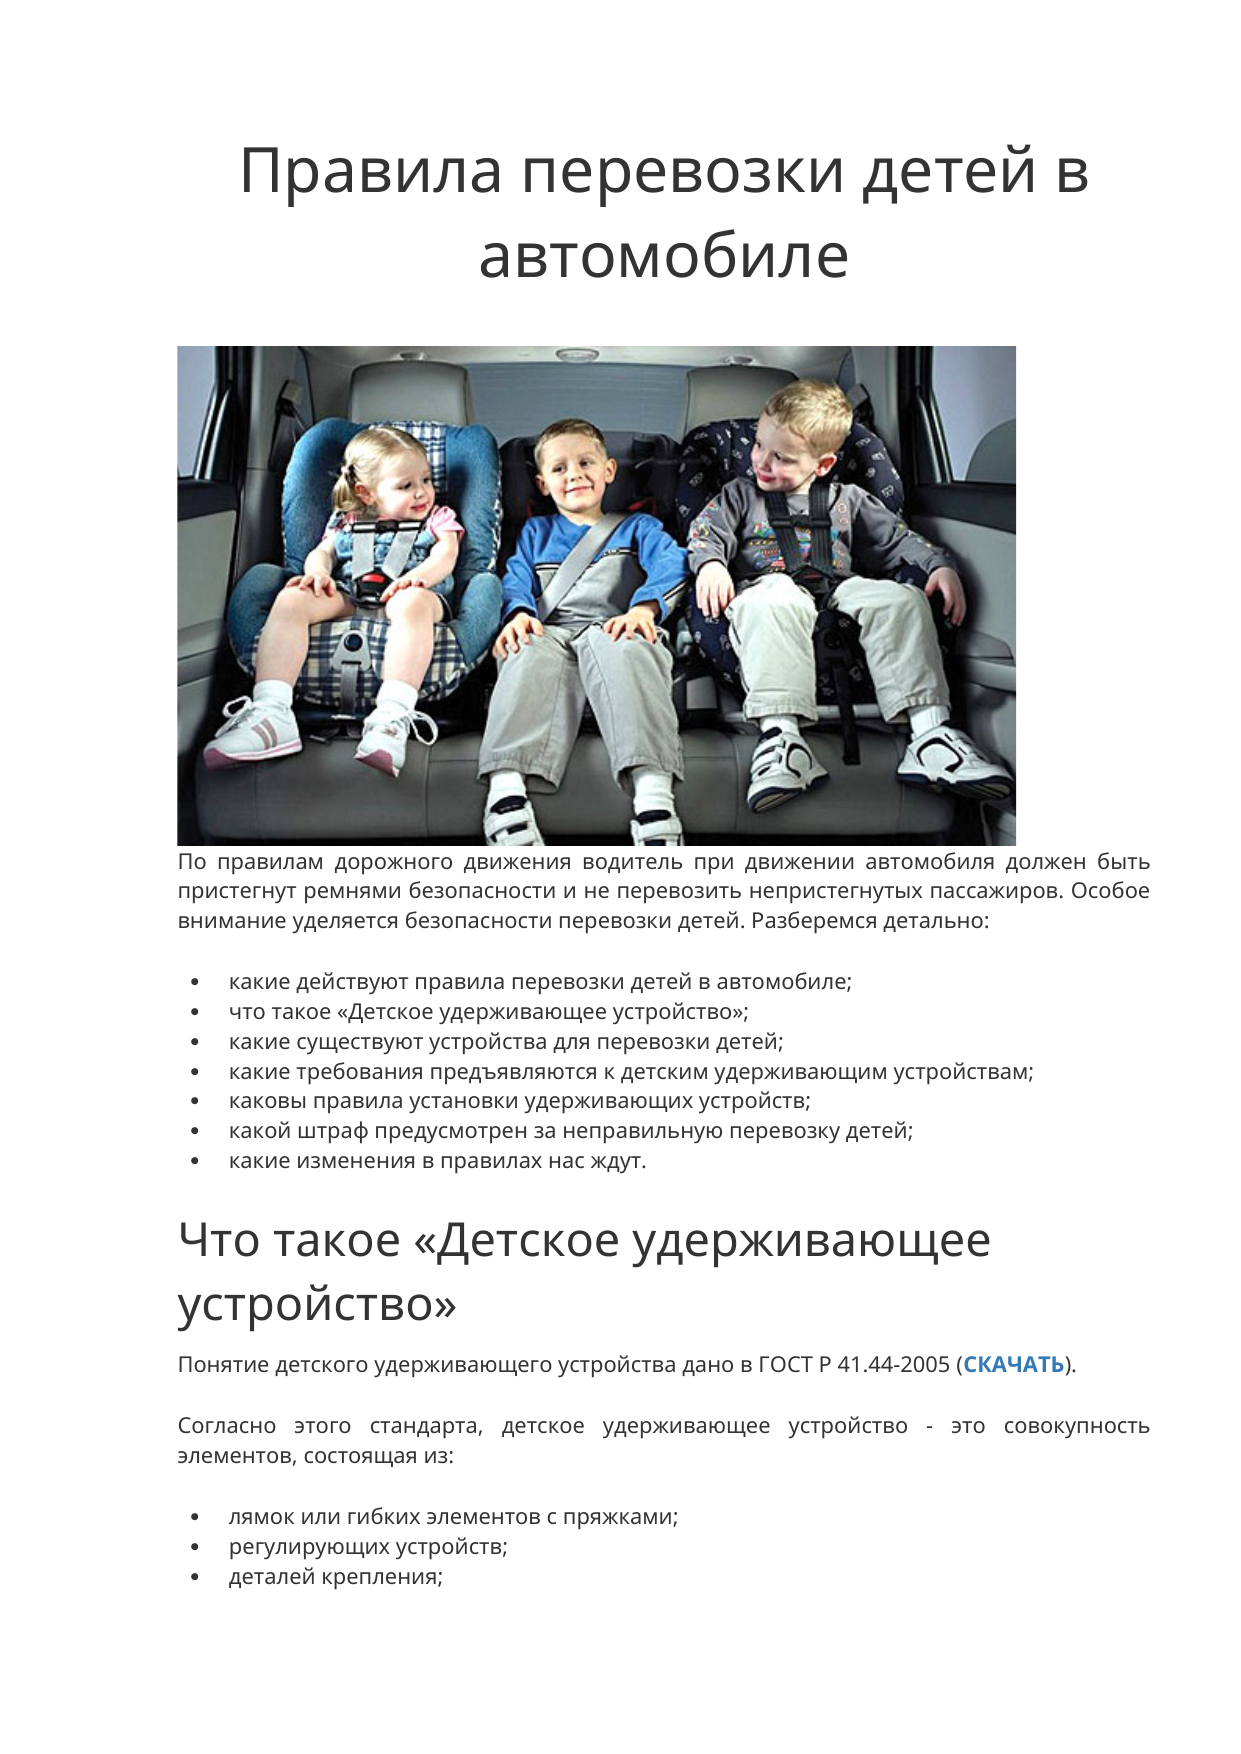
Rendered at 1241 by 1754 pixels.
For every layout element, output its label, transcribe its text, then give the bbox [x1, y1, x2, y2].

text Согласно этого стандарта, детское удерживающее устройство - это совокупность элементов, состоящая из: [177, 1410, 1152, 1470]
text Правила перевозки детей в автомобиле [177, 126, 1152, 296]
list какие изменения в правилах нас ждут. [191, 1145, 1152, 1175]
list деталей крепления; [191, 1561, 1152, 1591]
list что такое «Детское удерживающее устройство»; [191, 996, 1152, 1026]
text Что такое «Детское удерживающее устройство» [177, 1206, 1152, 1334]
text По правилам дорожного движения водитель при движении автомобиля должен быть пристегнут ремнями безопасности и не перевозить непристегнутых пассажиров. Особое внимание уделяется безопасности перевозки детей. Разберемся детально: [177, 846, 1152, 935]
list какие существуют устройства для перевозки детей; [191, 1026, 1152, 1056]
list регулирующих устройств; [191, 1531, 1152, 1561]
list какие действуют правила перевозки детей в автомобиле; [191, 966, 1152, 996]
list лямок или гибких элементов с пряжками; [191, 1501, 1152, 1531]
list каковы правила установки удерживающих устройств; [191, 1085, 1152, 1115]
text Понятие детского удерживающего устройства дано в ГОСТ Р 41.44-2005 (СКАЧАТЬ). [177, 1349, 1152, 1379]
list какой штраф предусмотрен за неправильную перевозку детей; [191, 1115, 1152, 1145]
list какие требования предъявляются к детским удерживающим устройствам; [191, 1056, 1152, 1085]
picture [177, 346, 1017, 846]
